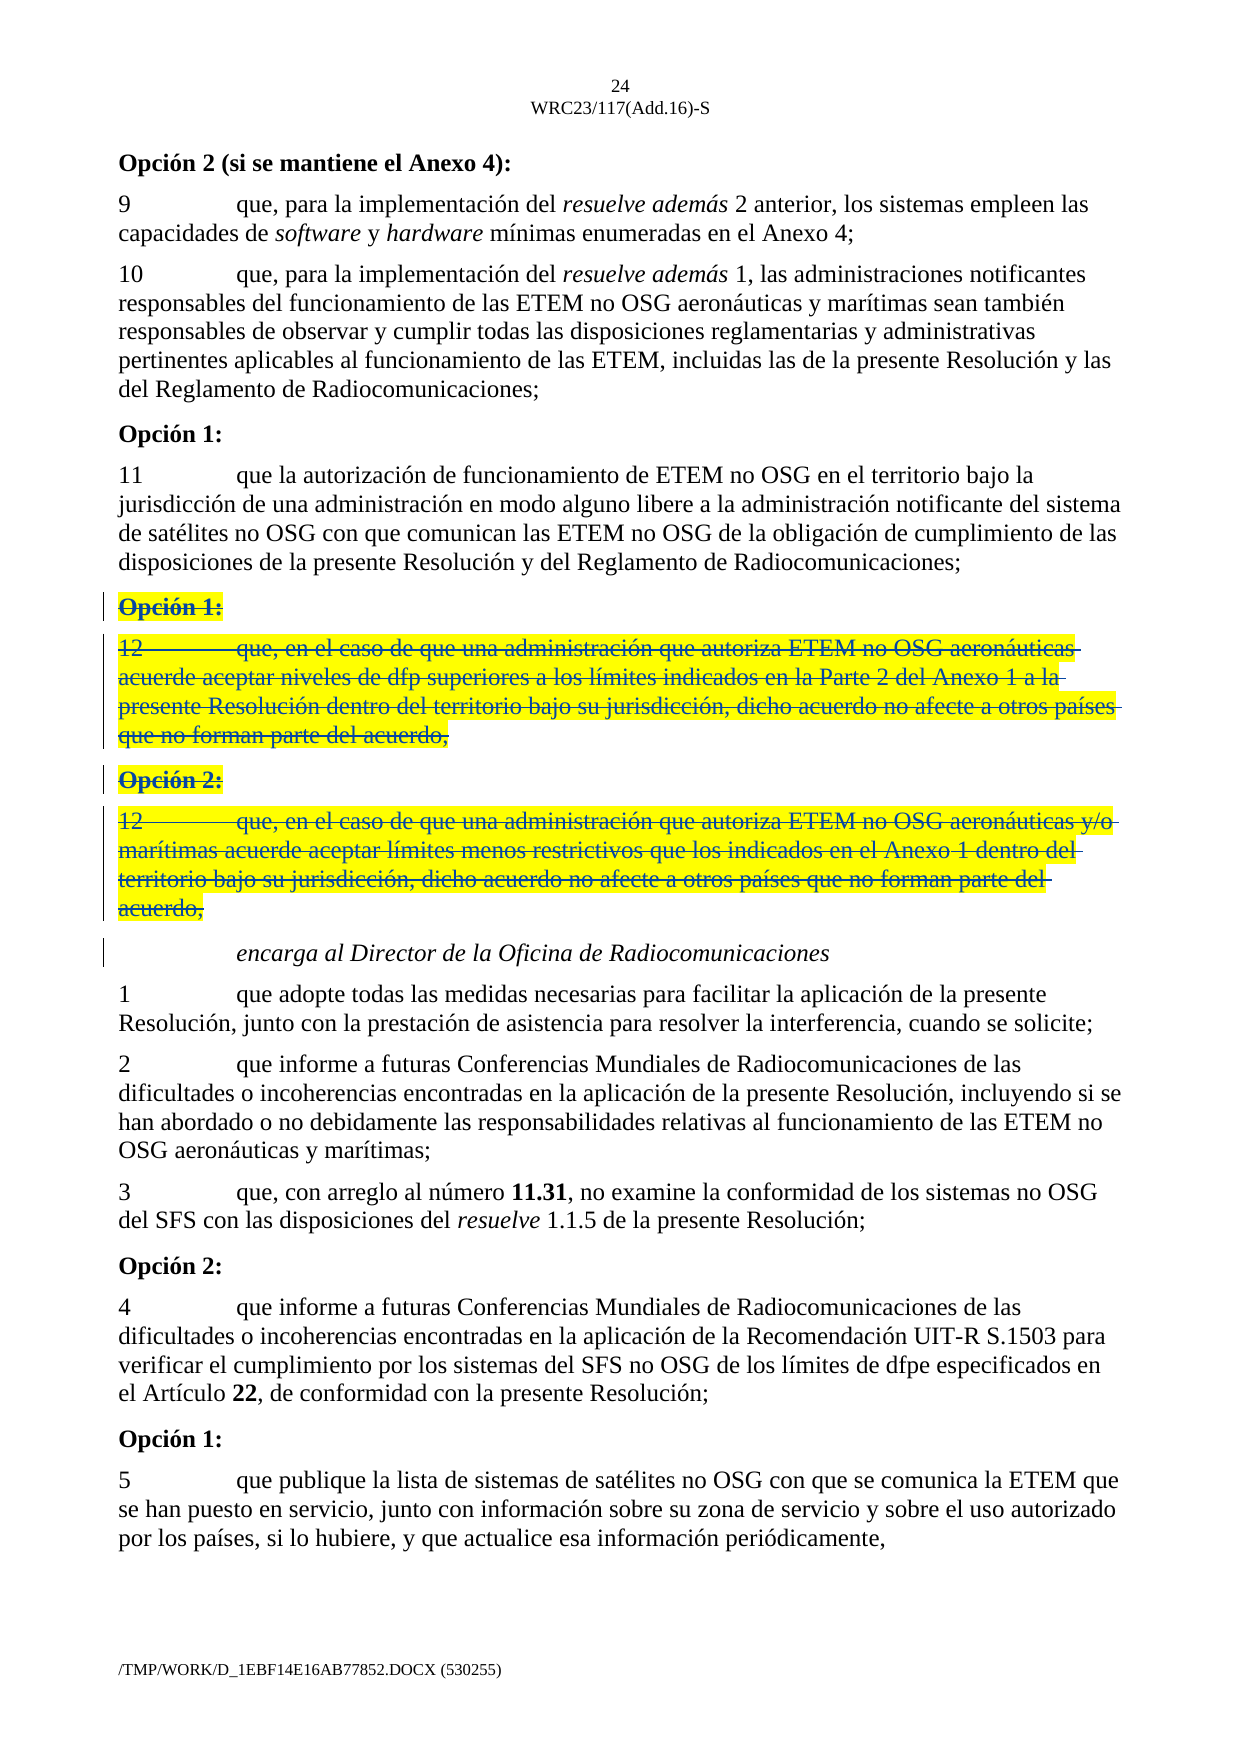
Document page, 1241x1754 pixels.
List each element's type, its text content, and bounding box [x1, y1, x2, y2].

subtitle Opción 2 (si se mantiene el Anexo 4): [118, 148, 1122, 176]
text 11 que la autorización de funcionamiento de ETEM no OSG en el territorio bajo la jurisdicción de una administración en modo alguno libere a la administración notificante del sistema de satélites no OSG con que comunican las ETEM no OSG de la obligación de cumplimiento de las disposiciones de la presente Resolución y del Reglamento de Radiocomunicaciones; [118, 461, 1122, 576]
text 4 que informe a futuras Conferencias Mundiales de Radiocomunicaciones de las dificultades o incoherencias encontradas en la aplicación de la Recomendación UIT-R S.1503 para verificar el cumplimiento por los sistemas del SFS no OSG de los límites de dfpe especificados en el Artículo 22, de conformidad con la presente Resolución; [118, 1292, 1122, 1407]
text encarga al Director de la Oficina de Radiocomunicaciones [236, 938, 1122, 967]
text 3 que, con arreglo al número 11.31, no examine la conformidad de los sistemas no OSG del SFS con las disposiciones del resuelve 1.1.5 de la presente Resolución; [118, 1177, 1122, 1234]
subtitle Opción 1: [118, 1424, 1122, 1453]
text 5 que publique la lista de sistemas de satélites no OSG con que se comunica la ETEM que se han puesto en servicio, junto con información sobre su zona de servicio y sobre el uso autorizado por los países, si lo hubiere, y que actualice esa información periódicamente, [118, 1465, 1122, 1551]
text 2 que informe a futuras Conferencias Mundiales de Radiocomunicaciones de las dificultades o incoherencias encontradas en la aplicación de la presente Resolución, incluyendo si se han abordado o no debidamente las responsabilidades relativas al funcionamiento de las ETEM no OSG aeronáuticas y marítimas; [118, 1049, 1122, 1164]
text 10 que, para la implementación del resuelve además 1, las administraciones notificantes responsables del funcionamiento de las ETEM no OSG aeronáuticas y marítimas sean también responsables de observar y cumplir todas las disposiciones reglamentarias y administrativas pertinentes aplicables al funcionamiento de las ETEM, incluidas las de la presente Resolución y las del Reglamento de Radiocomunicaciones; [118, 259, 1122, 403]
text 1 que adopte todas las medidas necesarias para facilitar la aplicación de la presente Resolución, junto con la prestación de asistencia para resolver la interferencia, cuando se solicite; [118, 979, 1122, 1037]
subtitle Opción 1: [118, 419, 1122, 448]
text 9 que, para la implementación del resuelve además 2 anterior, los sistemas empleen las capacidades de software y hardware mínimas enumeradas en el Anexo 4; [118, 189, 1122, 246]
subtitle Opción 2: [118, 1251, 1122, 1280]
